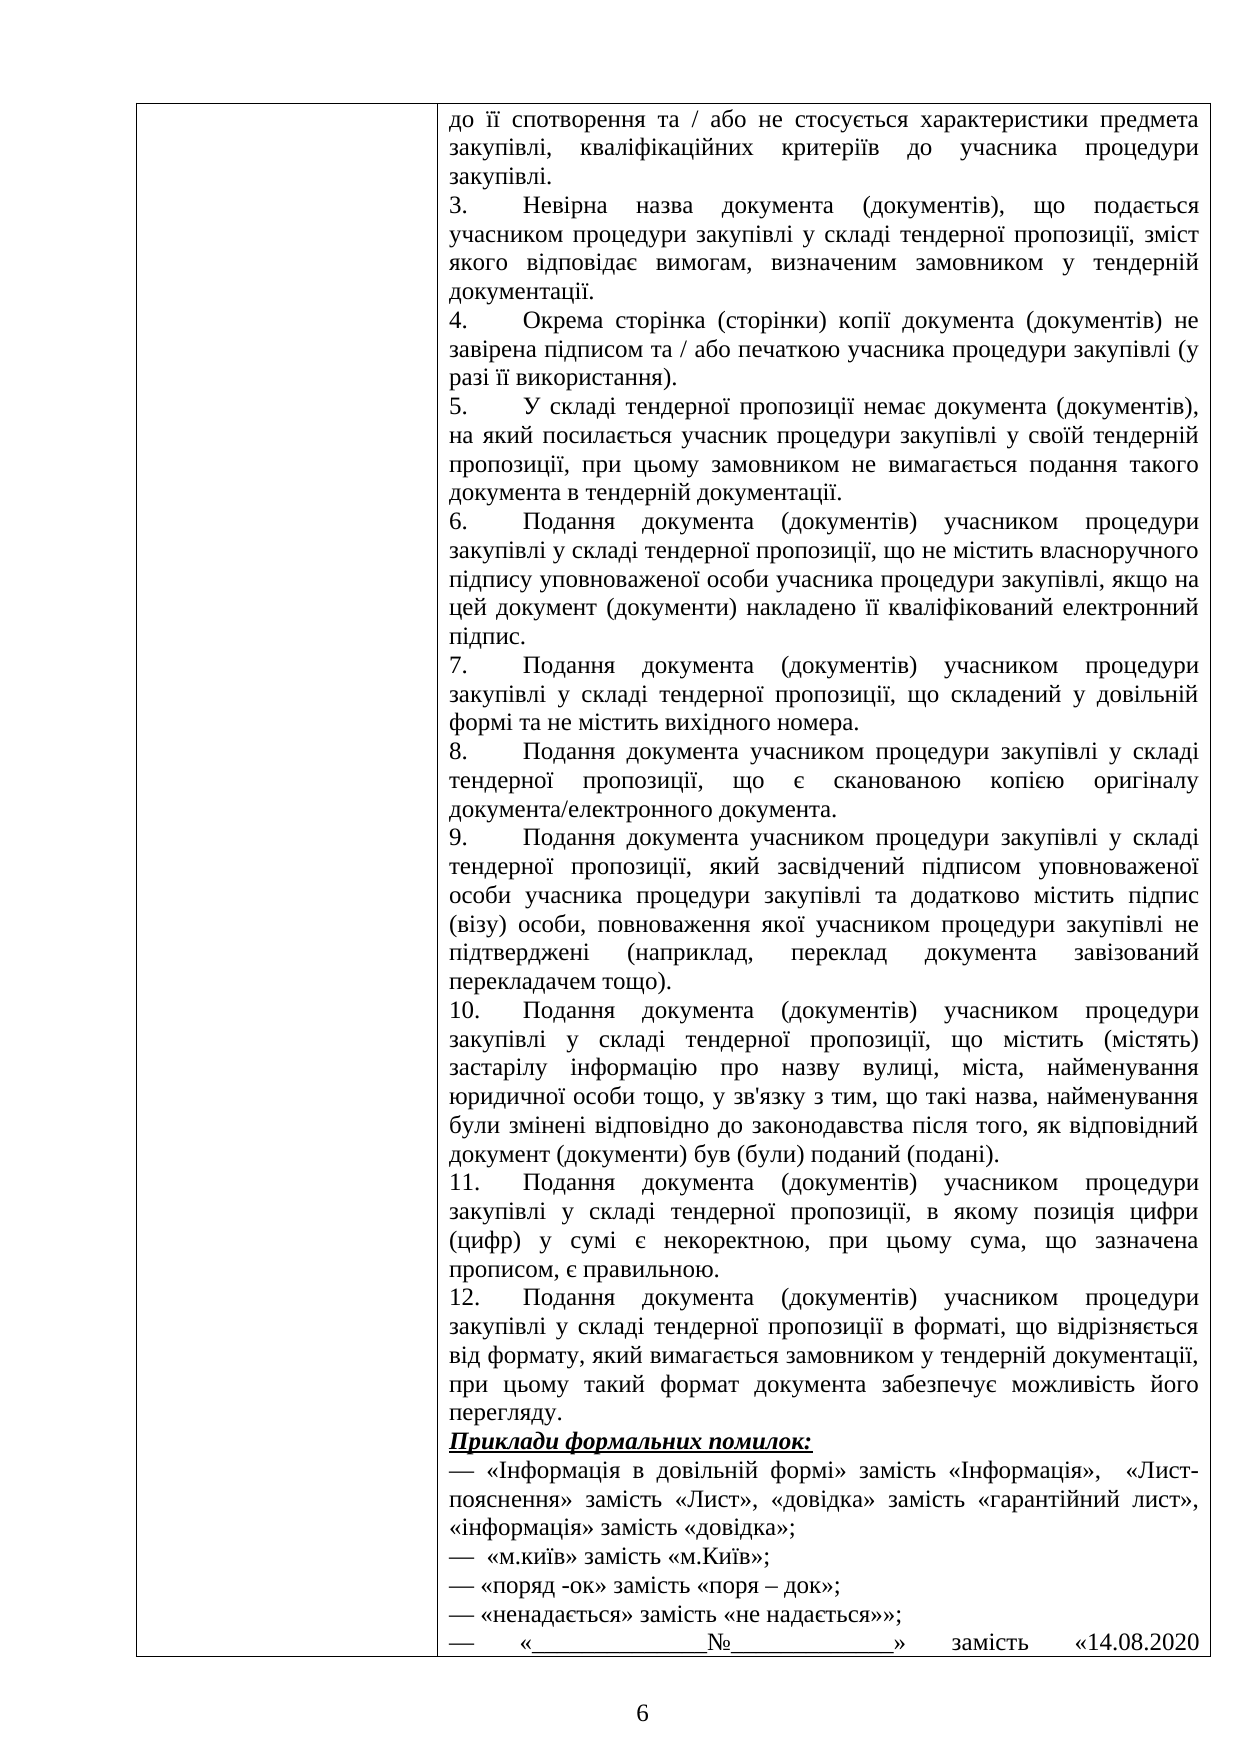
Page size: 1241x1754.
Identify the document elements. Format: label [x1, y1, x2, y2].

table_cell [137, 104, 437, 1656]
table_cell [438, 104, 1210, 1656]
